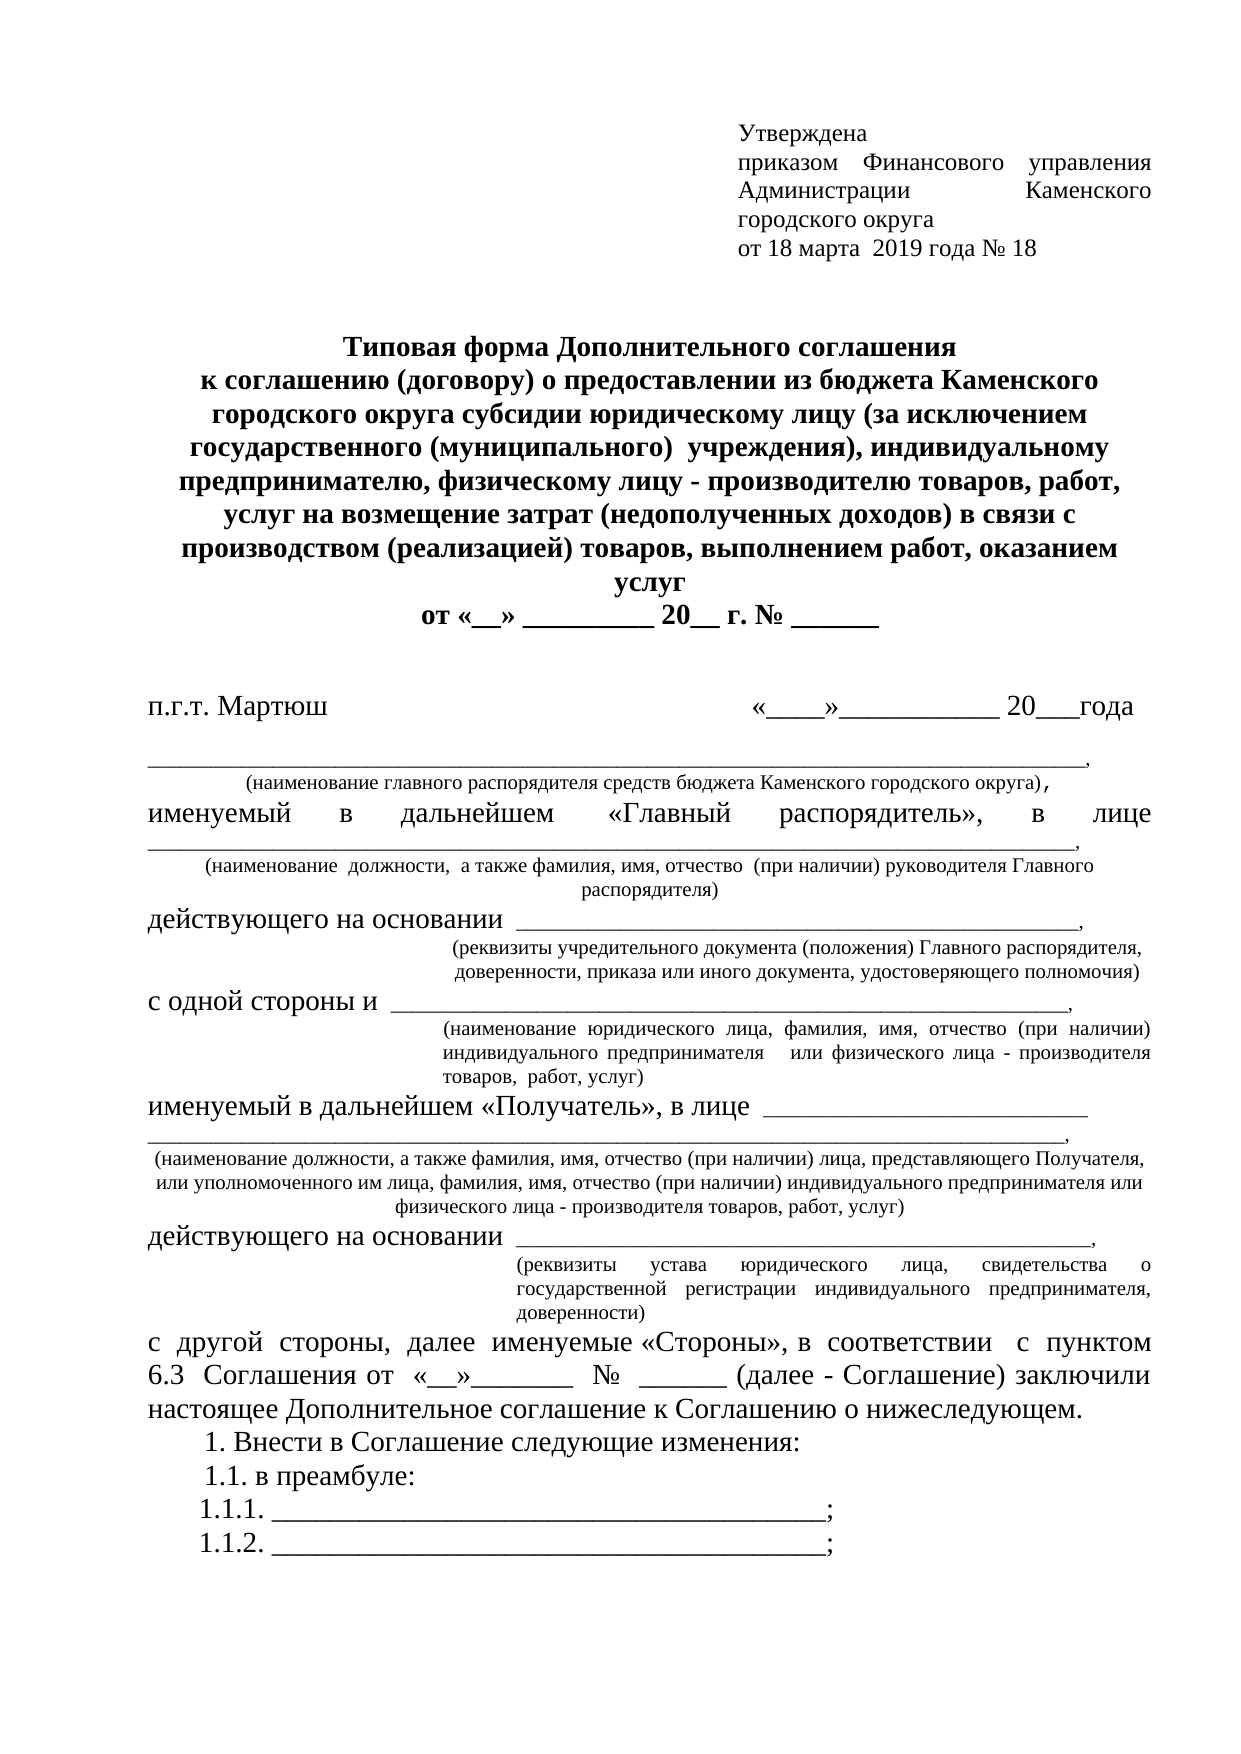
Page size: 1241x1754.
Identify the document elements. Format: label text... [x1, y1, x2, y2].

text действующего на основании ______________________________________________________, [148, 901, 1152, 934]
text от 18 марта 2019 года № 18 [738, 233, 1152, 262]
text п.г.т. Мартюш «____»___________ 20___года [148, 688, 1152, 722]
text к соглашению (договору) о предоставлении из бюджета Каменского городского округа субсидии юридическому лицу (за исключением государственного (муниципального) учреждения), индивидуальному предпринимателю, физическому лицу - производителю товаров, работ, услуг на возмещение затрат (недополученных доходов) в связи с производством (реализацией) товаров, выполнением работ, оказанием услуг [148, 362, 1152, 597]
text с другой стороны, далее именуемые «Стороны», в соответствии с пунктом 6.3 Соглашения от «__»_______ № ______ (далее - Соглашение) заключили настоящее Дополнительное соглашение к Соглашению о нижеследующем. [148, 1324, 1152, 1424]
text Утверждена [664, 118, 1152, 147]
text 1.1. в преамбуле: [148, 1458, 1152, 1492]
text именуемый в дальнейшем «Получатель», в лице __________________________ [148, 1088, 1152, 1122]
text (наименование должности, а также фамилия, имя, отчество (при наличии) руководителя Главного распорядителя) [148, 853, 1152, 901]
text ________________________________________________________________________________________, [148, 1122, 1152, 1146]
text 1. Внести в Соглашение следующие изменения: [148, 1424, 1152, 1458]
text именуемый в дальнейшем «Главный распорядитель», в лице _________________________________________________________________________________________, [148, 795, 1152, 853]
text (наименование должности, а также фамилия, имя, отчество (при наличии) лица, представляющего Получателя, или уполномоченного им лица, фамилия, имя, отчество (при наличии) индивидуального предпринимателя или физического лица - производителя товаров, работ, услуг) [148, 1146, 1152, 1218]
text (реквизиты устава юридического лица, свидетельства о государственной регистрации индивидуального предпринимателя, доверенности) [516, 1252, 1152, 1324]
text 1.1.1. ______________________________________; [148, 1492, 1152, 1525]
text (наименование юридического лица, фамилия, имя, отчество (при наличии) индивидуального предпринимателя или физического лица - производителя товаров, работ, услуг) [443, 1016, 1152, 1088]
text (реквизиты учредительного документа (положения) Главного распорядителя, доверенности, приказа или иного документа, удостоверяющего полномочия) [443, 934, 1152, 983]
text __________________________________________________________________________________________, [148, 746, 1152, 769]
text от «__» _________ 20__ г. № ______ [148, 597, 1152, 631]
text с одной стороны и _________________________________________________________________, [148, 983, 1152, 1016]
text действующего на основании ______________________________________________, [148, 1218, 1152, 1252]
text (наименование главного распорядителя средств бюджета Каменского городского округа), [148, 769, 1152, 795]
text Типовая форма Дополнительного соглашения [148, 329, 1152, 362]
text 1.1.2. ______________________________________; [148, 1525, 1152, 1559]
text приказом Финансового управления Администрации Каменского городского округа [738, 147, 1152, 233]
